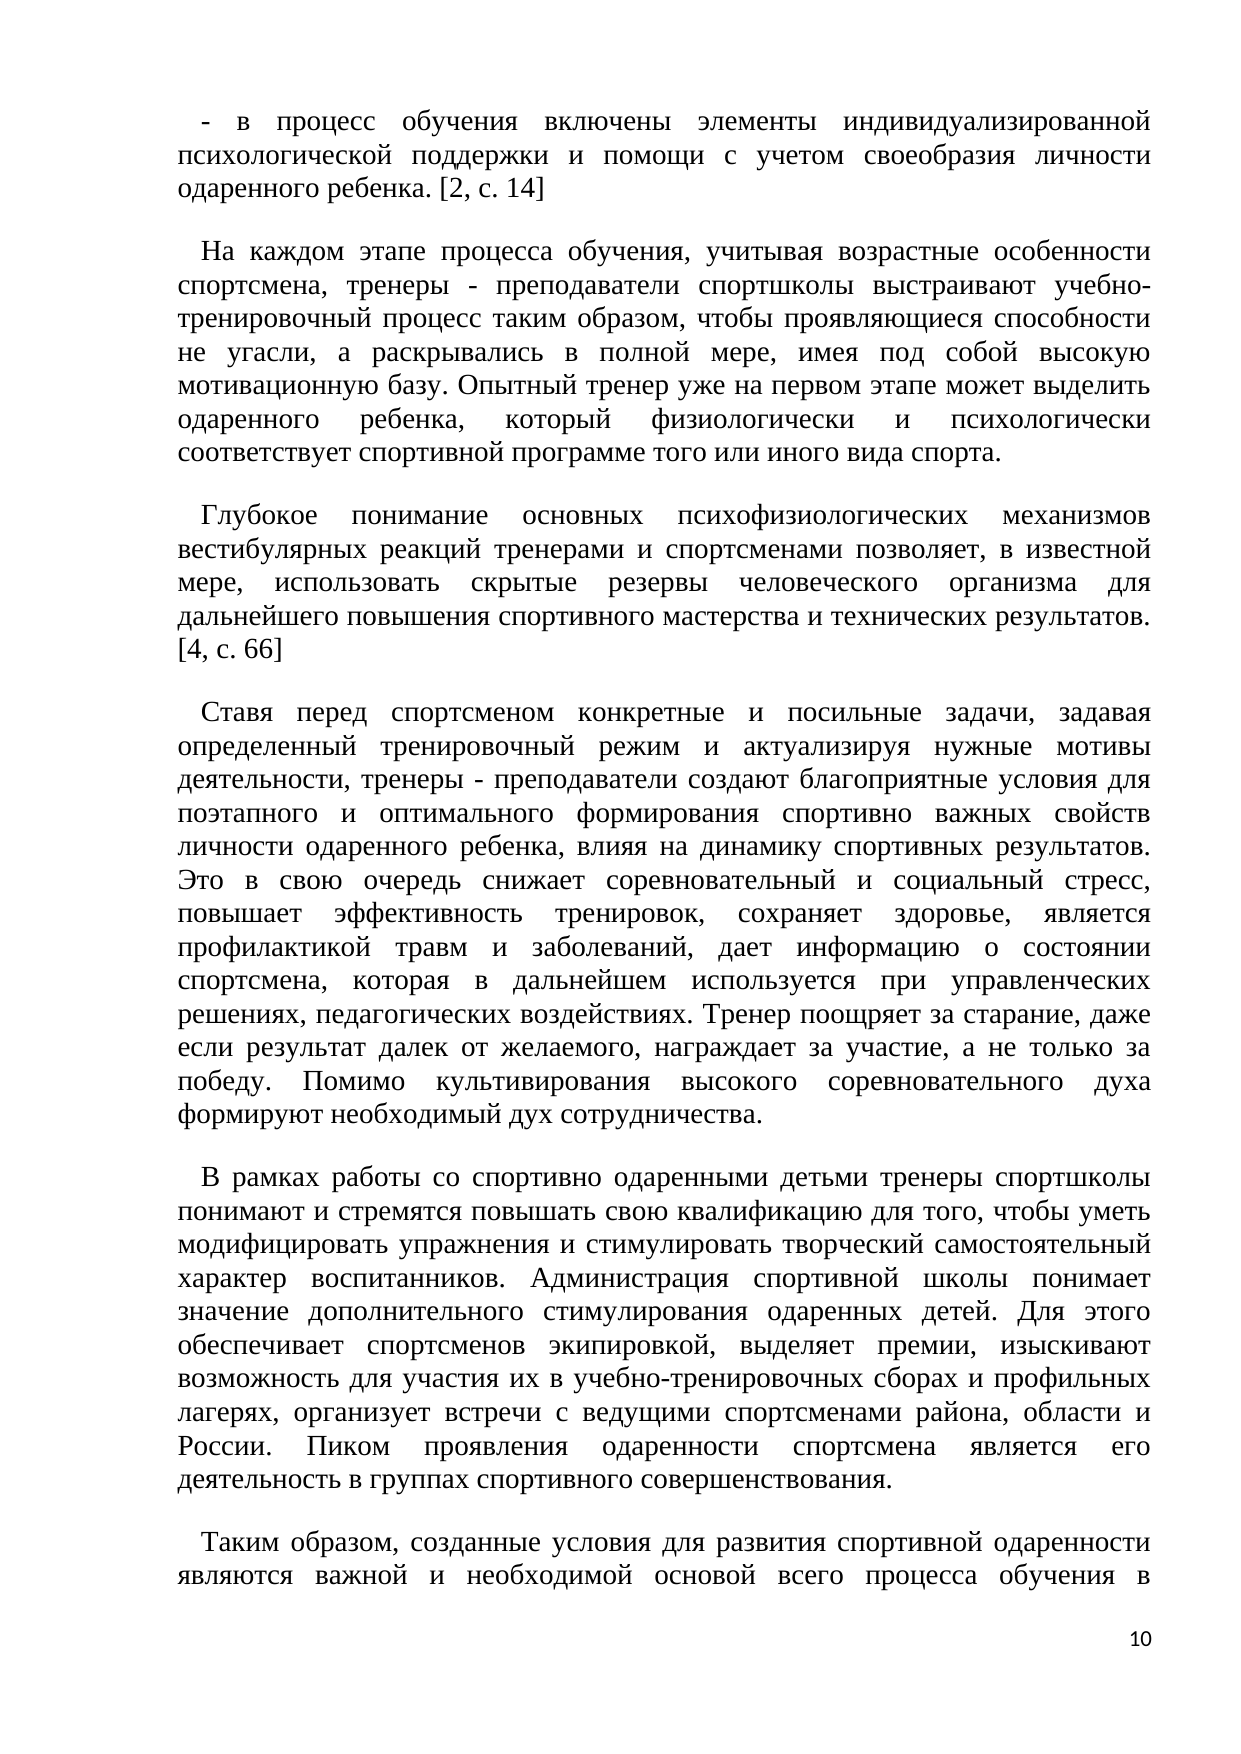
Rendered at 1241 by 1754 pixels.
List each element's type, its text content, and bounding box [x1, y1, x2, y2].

text Ставя перед спортсменом конкретные и посильные задачи, задавая определенный тренировочный режим и актуализируя нужные мотивы деятельности, тренеры - преподаватели создают благоприятные условия для поэтапного и оптимального формирования спортивно важных свойств личности одаренного ребенка, влияя на динамику спортивных результатов. Это в свою очередь снижает соревновательный и социальный стресс, повышает эффективность тренировок, сохраняет здоровье, является профилактикой травм и заболеваний, дает информацию о состоянии спортсмена, которая в дальнейшем используется при управленческих решениях, педагогических воздействиях. Тренер поощряет за старание, даже если результат далек от желаемого, награждает за участие, а не только за победу. Помимо культивирования высокого соревновательного духа формируют необходимый дух сотрудничества. [177, 694, 1152, 1130]
text - в процесс обучения включены элементы индивидуализированной психологической поддержки и помощи с учетом своеобразия личности одаренного ребенка. [2, с. 14] [177, 103, 1152, 204]
text Глубокое понимание основных психофизиологических механизмов вестибулярных реакций тренерами и спортсменами позволяет, в известной мере, использовать скрытые резервы человеческого организма для дальнейшего повышения спортивного мастерства и технических результатов.[4, с. 66] [177, 497, 1152, 665]
text В рамках работы со спортивно одаренными детьми тренеры спортшколы понимают и стремятся повышать свою квалификацию для того, чтобы уметь модифицировать упражнения и стимулировать творческий самостоятельный характер воспитанников. Администрация спортивной школы понимает значение дополнительного стимулирования одаренных детей. Для этого обеспечивает спортсменов экипировкой, выделяет премии, изыскивают возможность для участия их в учебно-тренировочных сборах и профильных лагерях, организует встречи с ведущими спортсменами района, области и России. Пиком проявления одаренности спортсмена является его деятельность в группах спортивного совершенствования. [177, 1159, 1152, 1495]
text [177, 1524, 1152, 1591]
text На каждом этапе процесса обучения, учитывая возрастные особенности спортсмена, тренеры - преподаватели спортшколы выстраивают учебно-тренировочный процесс таким образом, чтобы проявляющиеся способности не угасли, а раскрывались в полной мере, имея под собой высокую мотивационную базу. Опытный тренер уже на первом этапе может выделить одаренного ребенка, который физиологически и психологически соответствует спортивной программе того или иного вида спорта. [177, 233, 1152, 468]
